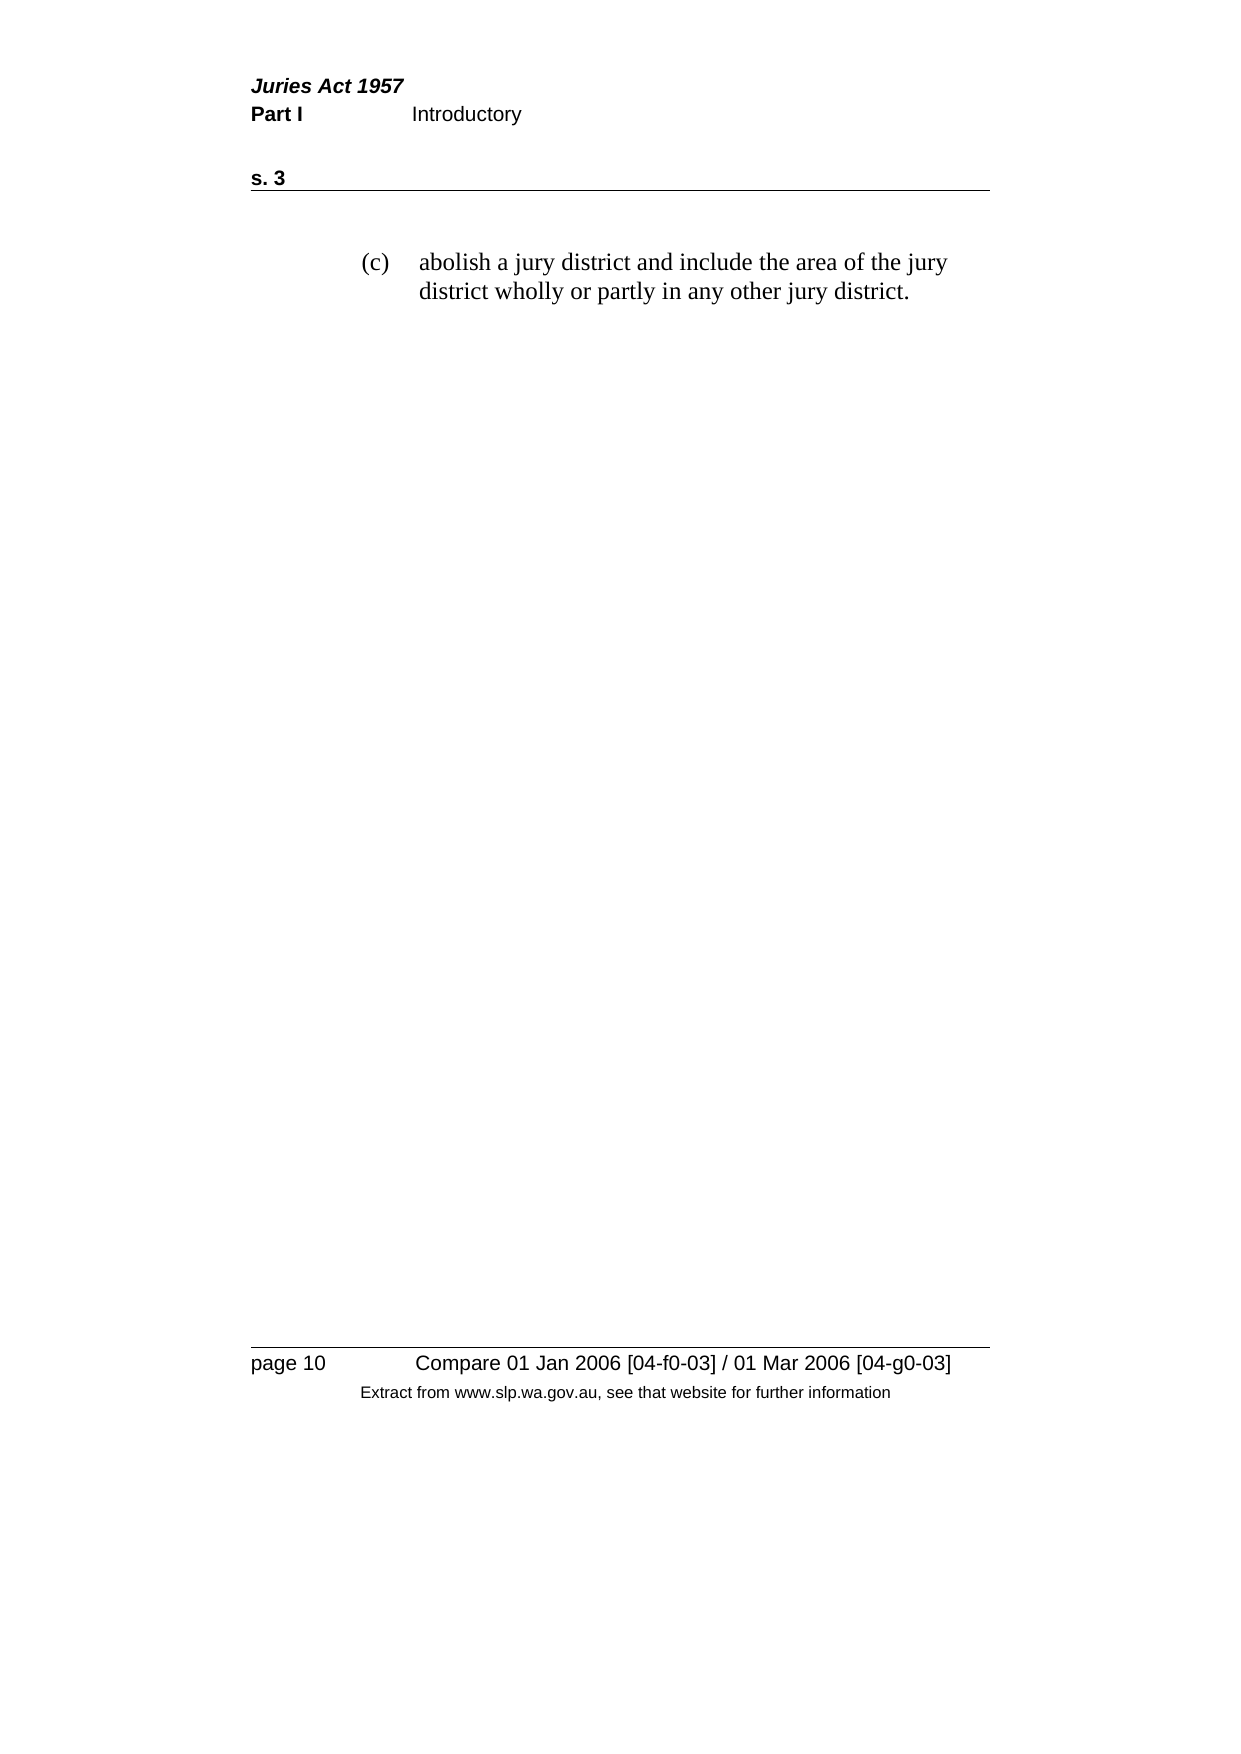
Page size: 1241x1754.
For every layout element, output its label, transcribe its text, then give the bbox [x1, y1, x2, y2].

text (c) abolish a jury district and include the area of the jury district wholly or partly in any other jury district. [251, 247, 990, 305]
